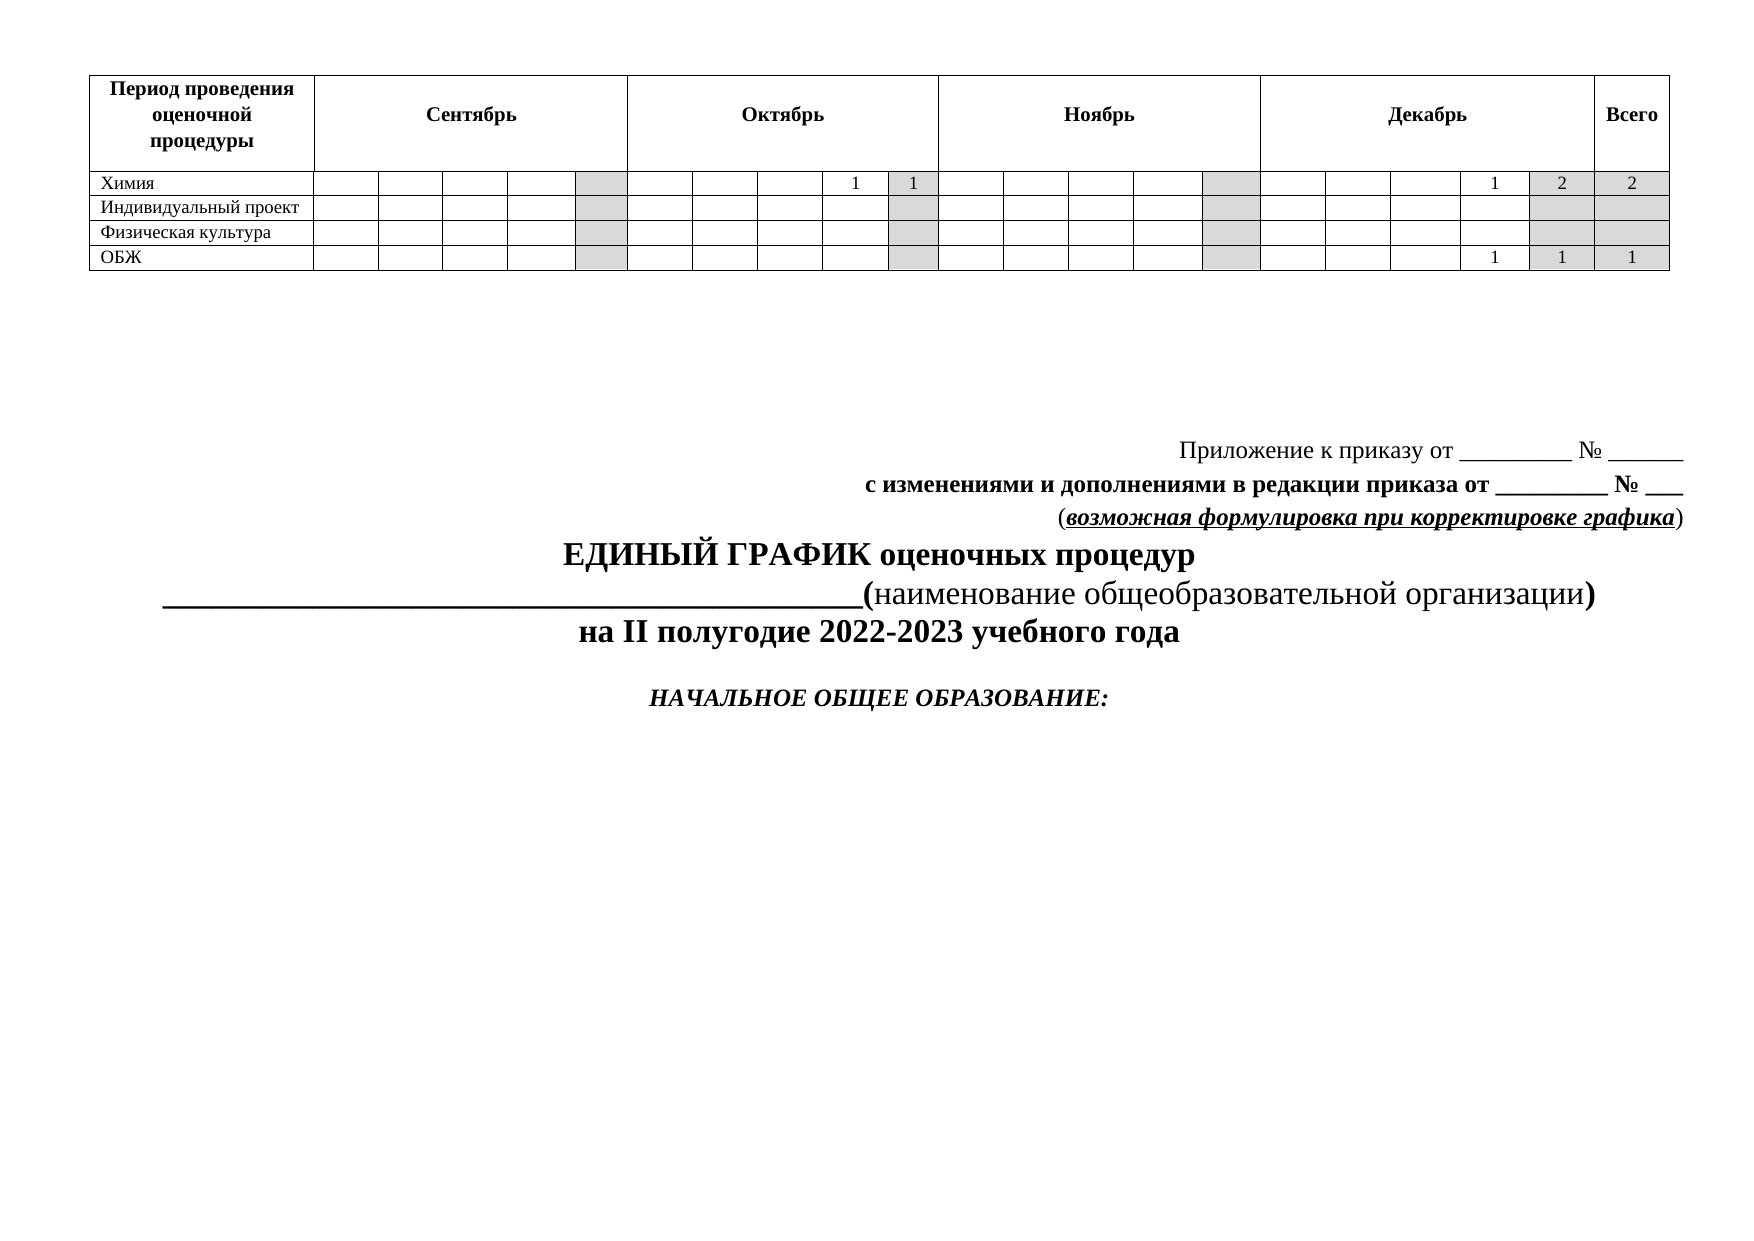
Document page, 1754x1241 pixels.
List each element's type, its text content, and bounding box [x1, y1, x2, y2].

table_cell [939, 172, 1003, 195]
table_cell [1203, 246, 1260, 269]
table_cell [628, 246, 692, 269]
text на II полугодие 2022-2023 учебного года [75, 611, 1683, 650]
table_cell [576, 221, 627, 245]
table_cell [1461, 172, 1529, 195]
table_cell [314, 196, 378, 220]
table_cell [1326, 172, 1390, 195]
text с изменениями и дополнениями в редакции приказа от _________ № ___ [75, 469, 1683, 497]
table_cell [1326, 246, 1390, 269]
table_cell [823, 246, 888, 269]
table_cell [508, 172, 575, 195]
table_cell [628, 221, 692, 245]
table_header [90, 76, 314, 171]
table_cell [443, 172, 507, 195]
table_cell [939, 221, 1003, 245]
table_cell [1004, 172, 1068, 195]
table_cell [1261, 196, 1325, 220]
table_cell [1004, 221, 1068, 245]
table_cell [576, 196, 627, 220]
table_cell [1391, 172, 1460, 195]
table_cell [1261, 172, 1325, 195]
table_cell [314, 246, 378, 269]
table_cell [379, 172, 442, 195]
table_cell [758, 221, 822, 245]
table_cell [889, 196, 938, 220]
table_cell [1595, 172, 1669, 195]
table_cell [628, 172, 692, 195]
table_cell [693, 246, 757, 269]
text ЕДИНЫЙ ГРАФИК оценочных процедур [75, 535, 1683, 573]
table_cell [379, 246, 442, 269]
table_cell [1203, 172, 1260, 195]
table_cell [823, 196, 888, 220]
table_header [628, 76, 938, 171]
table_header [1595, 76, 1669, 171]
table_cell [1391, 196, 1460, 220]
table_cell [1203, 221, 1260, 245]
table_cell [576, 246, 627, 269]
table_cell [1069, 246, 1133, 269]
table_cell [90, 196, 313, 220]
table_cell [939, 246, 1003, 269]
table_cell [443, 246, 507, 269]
text НАЧАЛЬНОЕ ОБЩЕЕ ОБРАЗОВАНИЕ: [75, 683, 1683, 711]
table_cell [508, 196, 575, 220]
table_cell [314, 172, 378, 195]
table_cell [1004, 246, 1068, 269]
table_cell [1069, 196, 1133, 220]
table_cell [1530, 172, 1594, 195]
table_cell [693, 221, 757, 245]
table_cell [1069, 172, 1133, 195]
text __________________________________________(наименование общеобразовательной организации) [75, 573, 1683, 611]
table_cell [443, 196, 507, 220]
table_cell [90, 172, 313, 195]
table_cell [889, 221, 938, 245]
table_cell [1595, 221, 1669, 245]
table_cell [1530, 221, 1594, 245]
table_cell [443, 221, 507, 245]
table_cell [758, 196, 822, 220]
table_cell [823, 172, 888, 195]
text (возможная формулировка при корректировке графика) [75, 502, 1683, 530]
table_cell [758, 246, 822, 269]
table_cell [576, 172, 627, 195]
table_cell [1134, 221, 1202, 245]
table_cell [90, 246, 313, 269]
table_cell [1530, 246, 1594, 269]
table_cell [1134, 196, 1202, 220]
text Приложение к приказу от _________ № ______ [75, 436, 1683, 464]
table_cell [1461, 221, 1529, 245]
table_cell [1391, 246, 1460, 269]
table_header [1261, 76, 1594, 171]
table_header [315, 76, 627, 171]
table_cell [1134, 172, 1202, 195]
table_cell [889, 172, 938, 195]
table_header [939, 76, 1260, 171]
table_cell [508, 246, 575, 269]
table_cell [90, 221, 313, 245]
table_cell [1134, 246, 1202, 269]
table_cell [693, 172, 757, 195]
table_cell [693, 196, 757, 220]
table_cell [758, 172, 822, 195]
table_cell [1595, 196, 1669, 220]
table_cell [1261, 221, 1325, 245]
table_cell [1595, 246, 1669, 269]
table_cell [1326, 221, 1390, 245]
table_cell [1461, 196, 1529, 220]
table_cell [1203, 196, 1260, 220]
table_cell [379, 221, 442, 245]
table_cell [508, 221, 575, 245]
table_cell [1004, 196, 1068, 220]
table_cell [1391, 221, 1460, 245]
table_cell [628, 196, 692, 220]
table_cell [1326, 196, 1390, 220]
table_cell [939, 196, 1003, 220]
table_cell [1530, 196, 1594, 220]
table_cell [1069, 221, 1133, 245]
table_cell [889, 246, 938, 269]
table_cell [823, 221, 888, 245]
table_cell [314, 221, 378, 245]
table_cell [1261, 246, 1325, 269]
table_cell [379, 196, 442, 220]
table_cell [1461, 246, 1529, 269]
